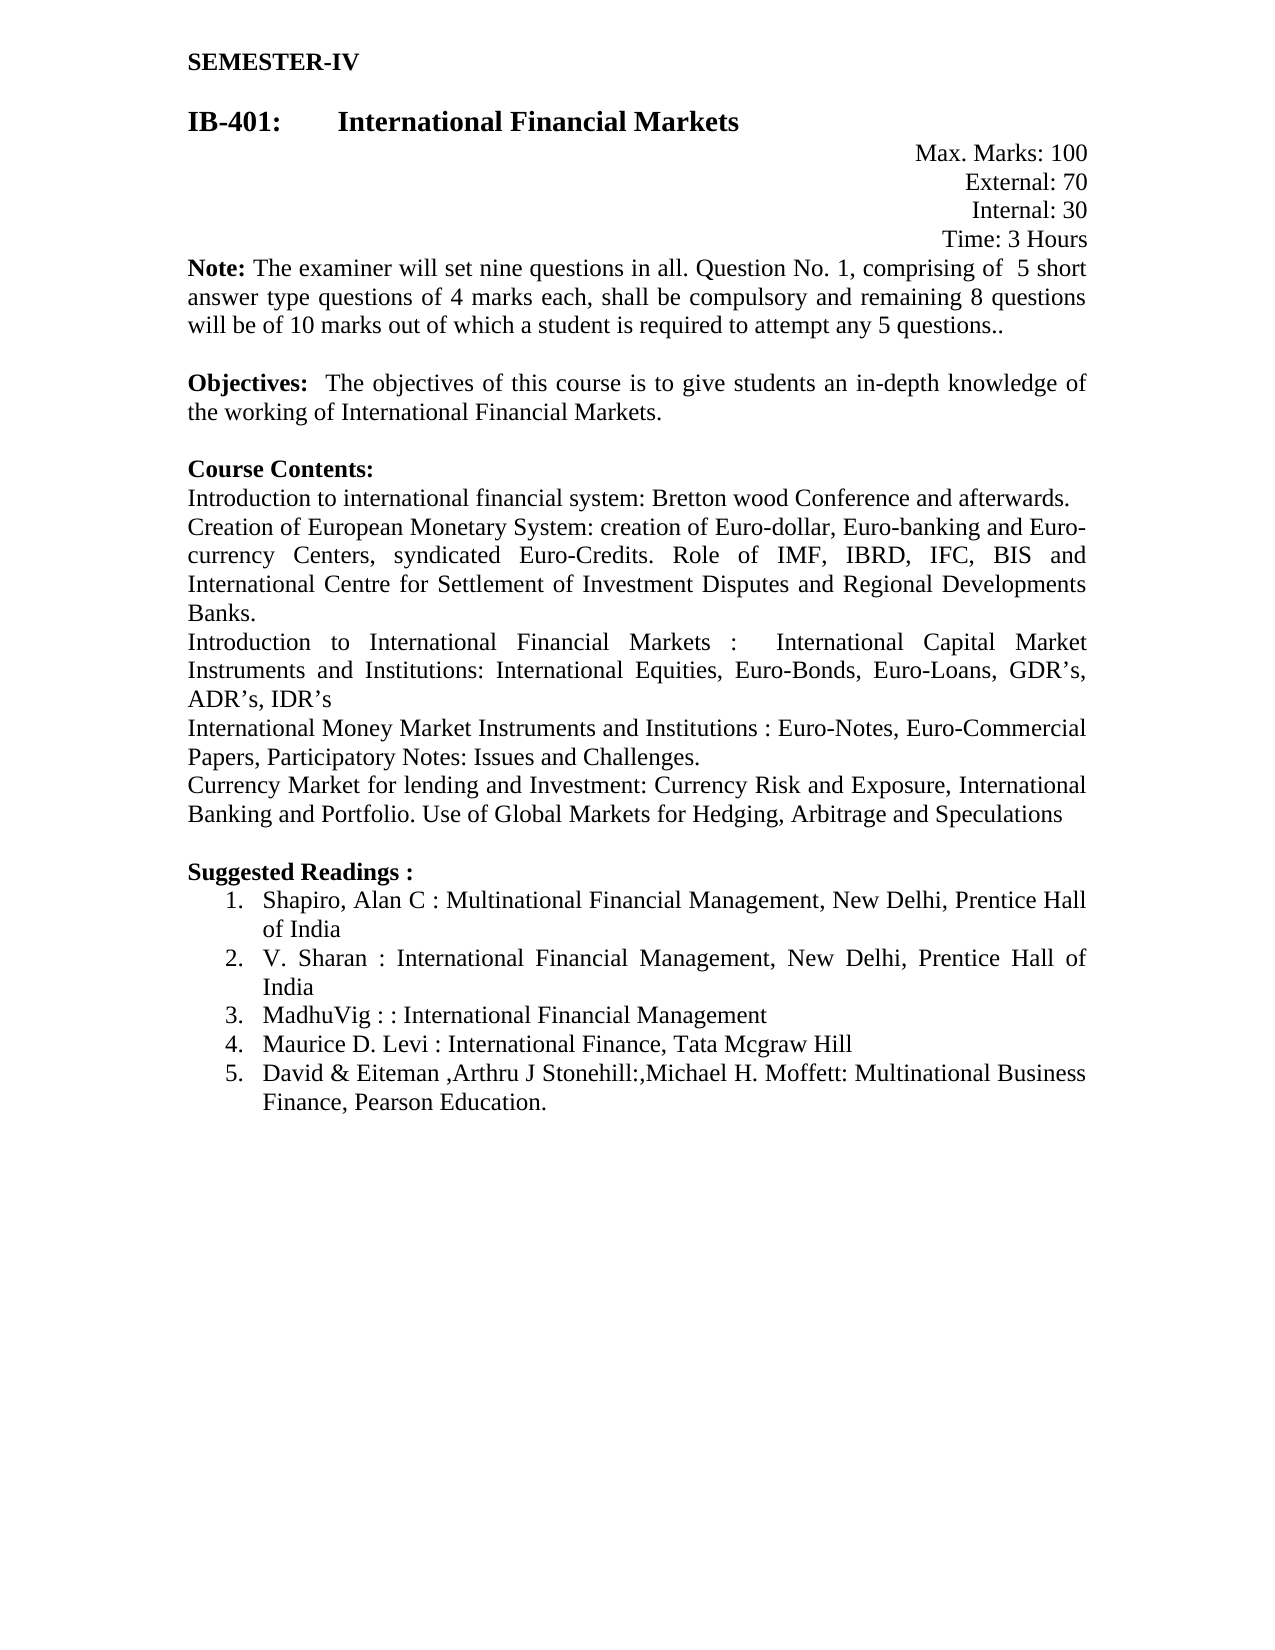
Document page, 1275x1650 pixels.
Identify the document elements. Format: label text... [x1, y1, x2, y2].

text IB-401: International Financial Markets [187, 104, 1087, 138]
list Shapiro, Alan C : Multinational Financial Management, New Delhi, Prentice Hall of India [225, 885, 1087, 943]
text SEMESTER-IV [187, 47, 1087, 76]
text Currency Market for lending and Investment: Currency Risk and Exposure, International Banking and Portfolio. Use of Global Markets for Hedging, Arbitrage and Speculations [187, 770, 1087, 828]
text Course Contents: [187, 454, 1087, 483]
text Introduction to international financial system: Bretton wood Conference and afterwards. [187, 483, 1087, 512]
text Objectives: The objectives of this course is to give students an in-depth knowledge of the working of International Financial Markets. [187, 368, 1087, 425]
text Note: The examiner will set nine questions in all. Question No. 1, comprising of 5 short answer type questions of 4 marks each, shall be compulsory and remaining 8 questions will be of 10 marks out of which a student is required to attempt any 5 questions.. [187, 253, 1087, 339]
list MadhuVig : : International Financial Management [225, 1000, 1087, 1029]
text Time: 3 Hours [187, 224, 1087, 253]
text Internal: 30 [187, 195, 1087, 224]
text Creation of European Monetary System: creation of Euro-dollar, Euro-banking and Euro-currency Centers, syndicated Euro-Credits. Role of IMF, IBRD, IFC, BIS and International Centre for Settlement of Investment Disputes and Regional Developments Banks. [187, 512, 1087, 627]
list V. Sharan : International Financial Management, New Delhi, Prentice Hall of India [225, 943, 1087, 1000]
list Maurice D. Levi : International Finance, Tata Mcgraw Hill [225, 1029, 1087, 1058]
text Suggested Readings : [187, 857, 1087, 885]
list David & Eiteman ,Arthru J Stonehill:,Michael H. Moffett: Multinational Business Finance, Pearson Education. [225, 1058, 1087, 1115]
text International Money Market Instruments and Institutions : Euro-Notes, Euro-Commercial Papers, Participatory Notes: Issues and Challenges. [187, 713, 1087, 770]
text Max. Marks: 100 [187, 138, 1087, 167]
text Introduction to International Financial Markets : International Capital Market Instruments and Institutions: International Equities, Euro-Bonds, Euro-Loans, GDR’s, ADR’s, IDR’s [187, 627, 1087, 713]
text External: 70 [187, 167, 1087, 195]
